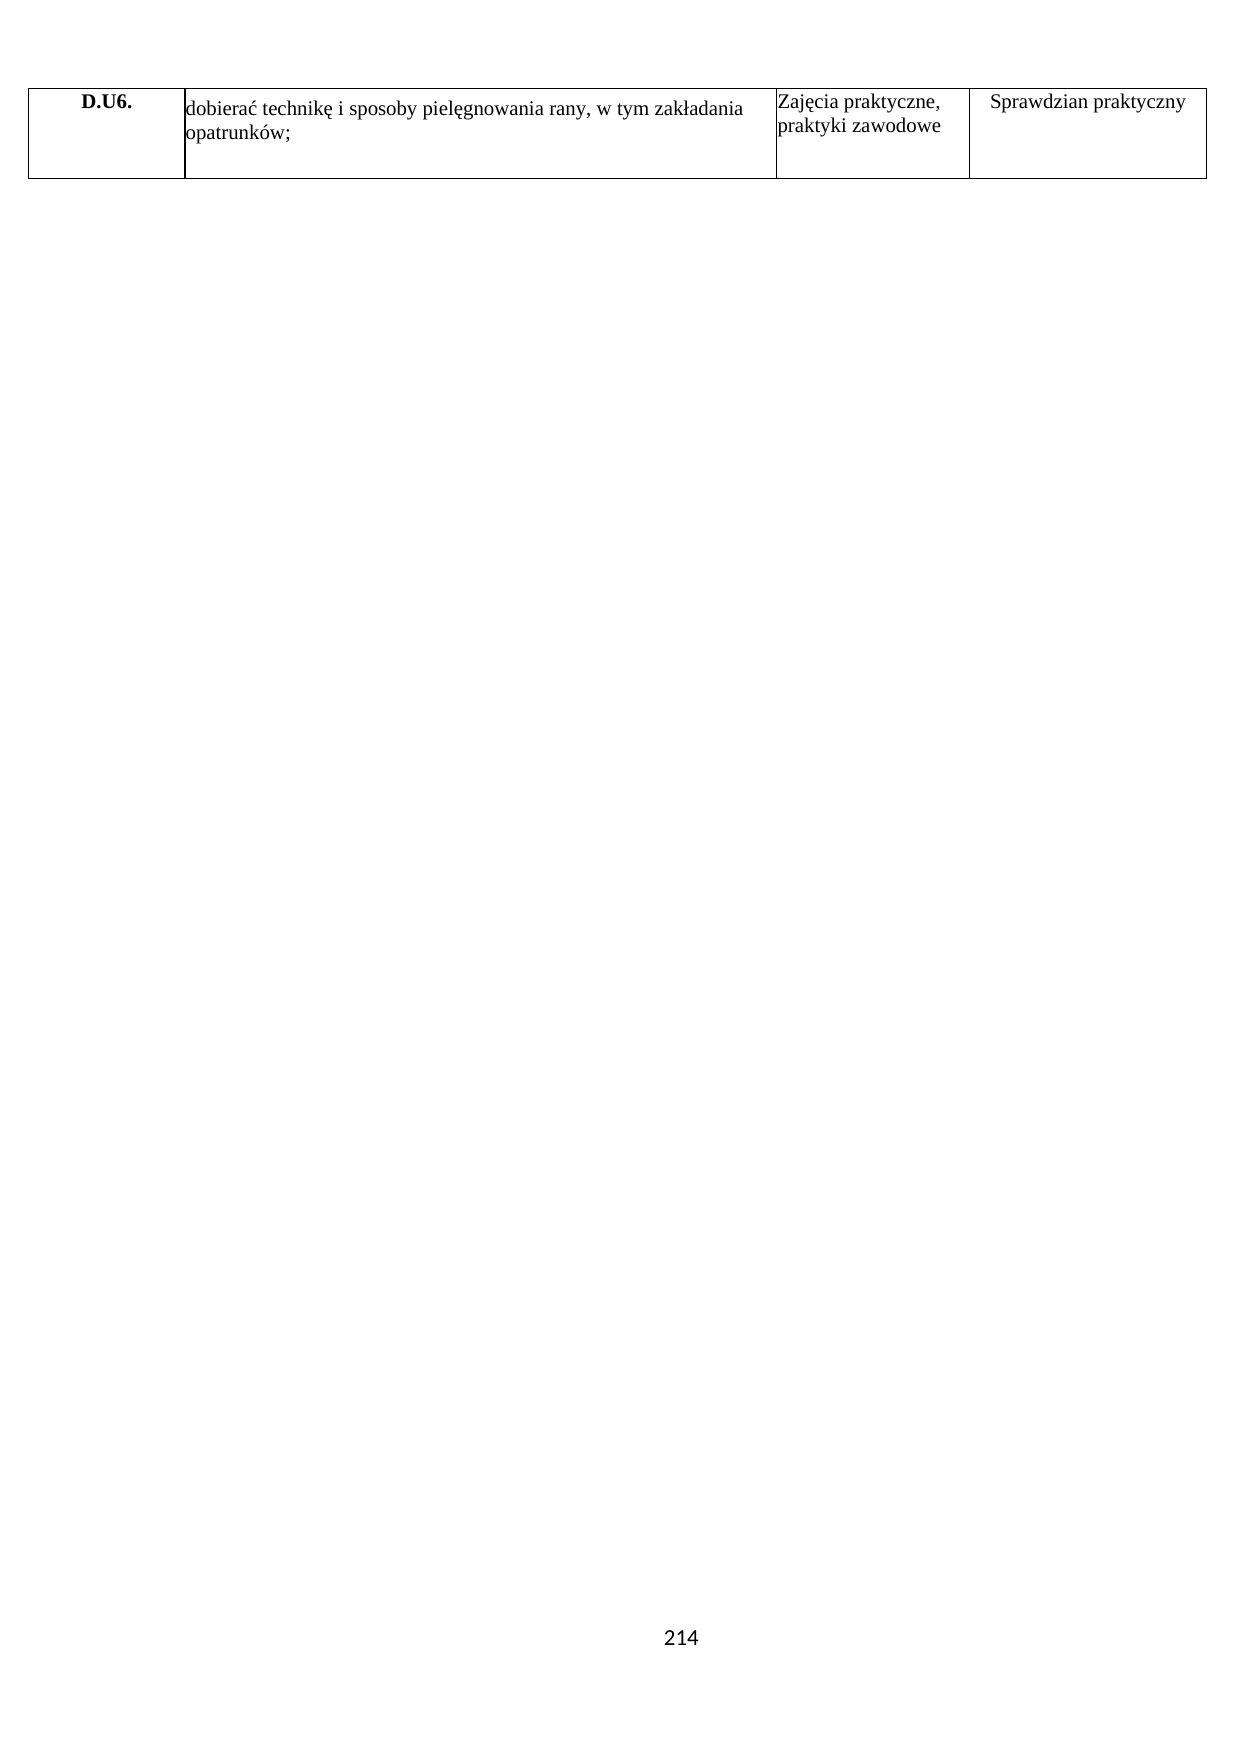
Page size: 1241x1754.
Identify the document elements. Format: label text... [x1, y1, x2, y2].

table_cell D.U6. [29, 89, 184, 178]
table_cell dobierać technikę i sposoby pielęgnowania rany, w tym zakładania opatrunków; [186, 89, 776, 178]
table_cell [970, 89, 1206, 178]
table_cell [777, 89, 969, 178]
